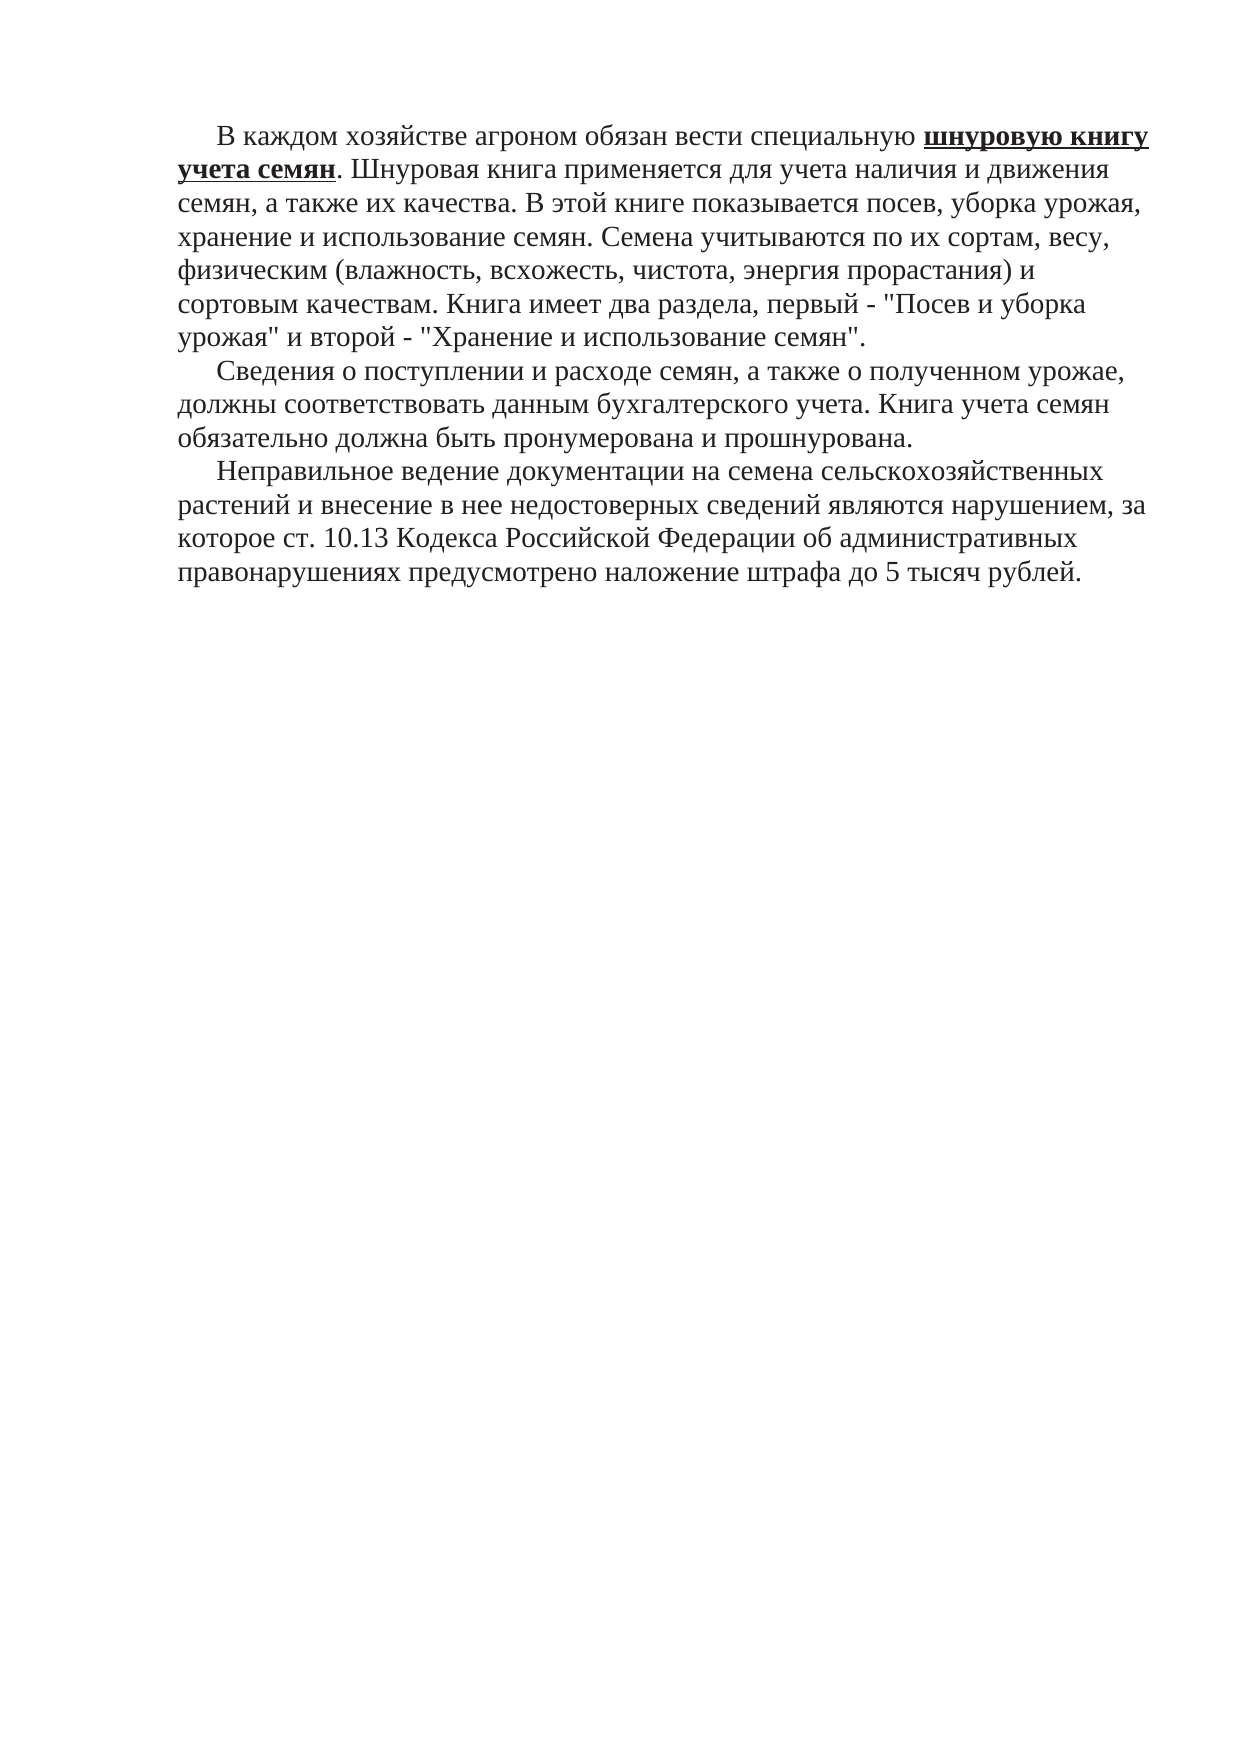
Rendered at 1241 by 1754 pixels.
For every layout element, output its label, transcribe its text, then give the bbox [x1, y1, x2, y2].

text Неправильное ведение документации на семена сельскохозяйственных растений и внесение в нее недостоверных сведений являются нарушением, за которое ст. 10.13 Кодекса Российской Федерации об административных правонарушениях предусмотрено наложение штрафа до 5 тысяч рублей. [177, 453, 1152, 588]
text В каждом хозяйстве агроном обязан вести специальную шнуровую книгу учета семян. Шнуровая книга применяется для учета наличия и движения семян, а также их качества. В этой книге показывается посев, уборка урожая, хранение и использование семян. Семена учитываются по их сортам, весу, физическим (влажность, всхожесть, чистота, энергия прорастания) и сортовым качествам. Книга имеет два раздела, первый - "Посев и уборка урожая" и второй - "Хранение и использование семян". [177, 118, 1152, 353]
text Сведения о поступлении и расходе семян, а также о полученном урожае, должны соответствовать данным бухгалтерского учета. Книга учета семян обязательно должна быть пронумерована и прошнурована. [177, 353, 1152, 453]
